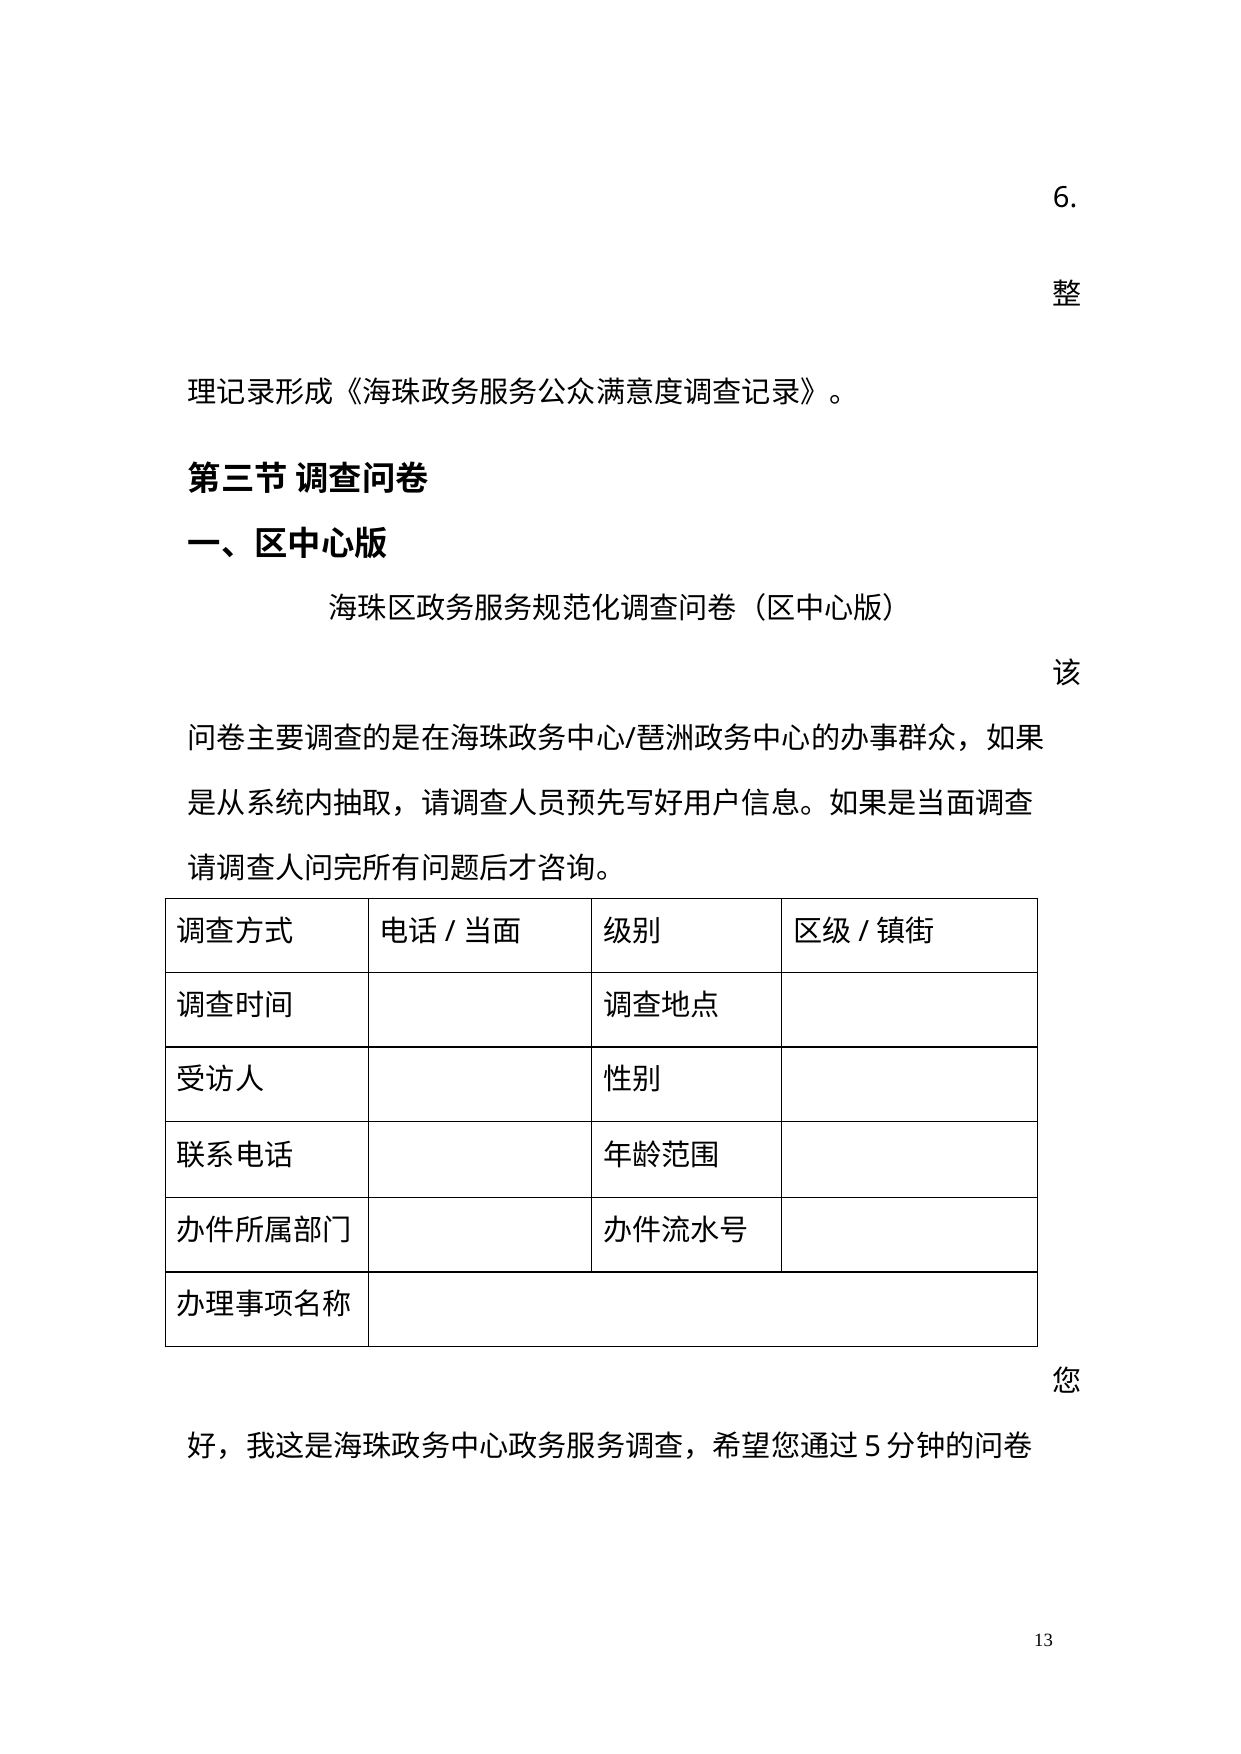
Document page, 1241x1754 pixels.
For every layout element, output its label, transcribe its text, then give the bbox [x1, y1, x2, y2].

text 海珠区政务服务规范化调查问卷（区中心版） [187, 573, 1053, 638]
table_cell 调查地点 [592, 973, 781, 1046]
list 整理记录形成《海珠政务服务公众满意度调查记录》。 [187, 162, 1053, 422]
table_cell 受访人 [166, 1048, 368, 1121]
table_cell [782, 973, 1037, 1046]
table_header 级别 [592, 899, 781, 972]
table_cell [369, 1198, 591, 1271]
table_cell 性别 [592, 1048, 781, 1121]
table_cell [782, 1122, 1037, 1197]
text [187, 1347, 1053, 1477]
table_cell [782, 1048, 1037, 1121]
table_cell [369, 973, 591, 1046]
table_header 电话 / 当面 [369, 899, 591, 972]
text 该问卷主要调查的是在海珠政务中心/琶洲政务中心的办事群众，如果是从系统内抽取，请调查人员预先写好用户信息。如果是当面调查请调查人问完所有问题后才咨询。 [187, 638, 1053, 898]
table_cell 办件所属部门 [166, 1198, 368, 1271]
table_cell 年龄范围 [592, 1122, 781, 1197]
subtitle 一、区中心版 [187, 508, 1053, 573]
table_cell [369, 1122, 591, 1197]
table_cell 调查时间 [166, 973, 368, 1046]
subtitle 第三节 调查问卷 [187, 443, 1053, 508]
table_cell 办件流水号 [592, 1198, 781, 1271]
table_cell 联系电话 [166, 1122, 368, 1197]
table_cell 办理事项名称 [166, 1273, 368, 1346]
table_cell [782, 1198, 1037, 1271]
table_cell [369, 1048, 591, 1121]
table_header 区级 / 镇街 [782, 899, 1037, 972]
table_header 调查方式 [166, 899, 368, 972]
table_cell [369, 1273, 1037, 1346]
